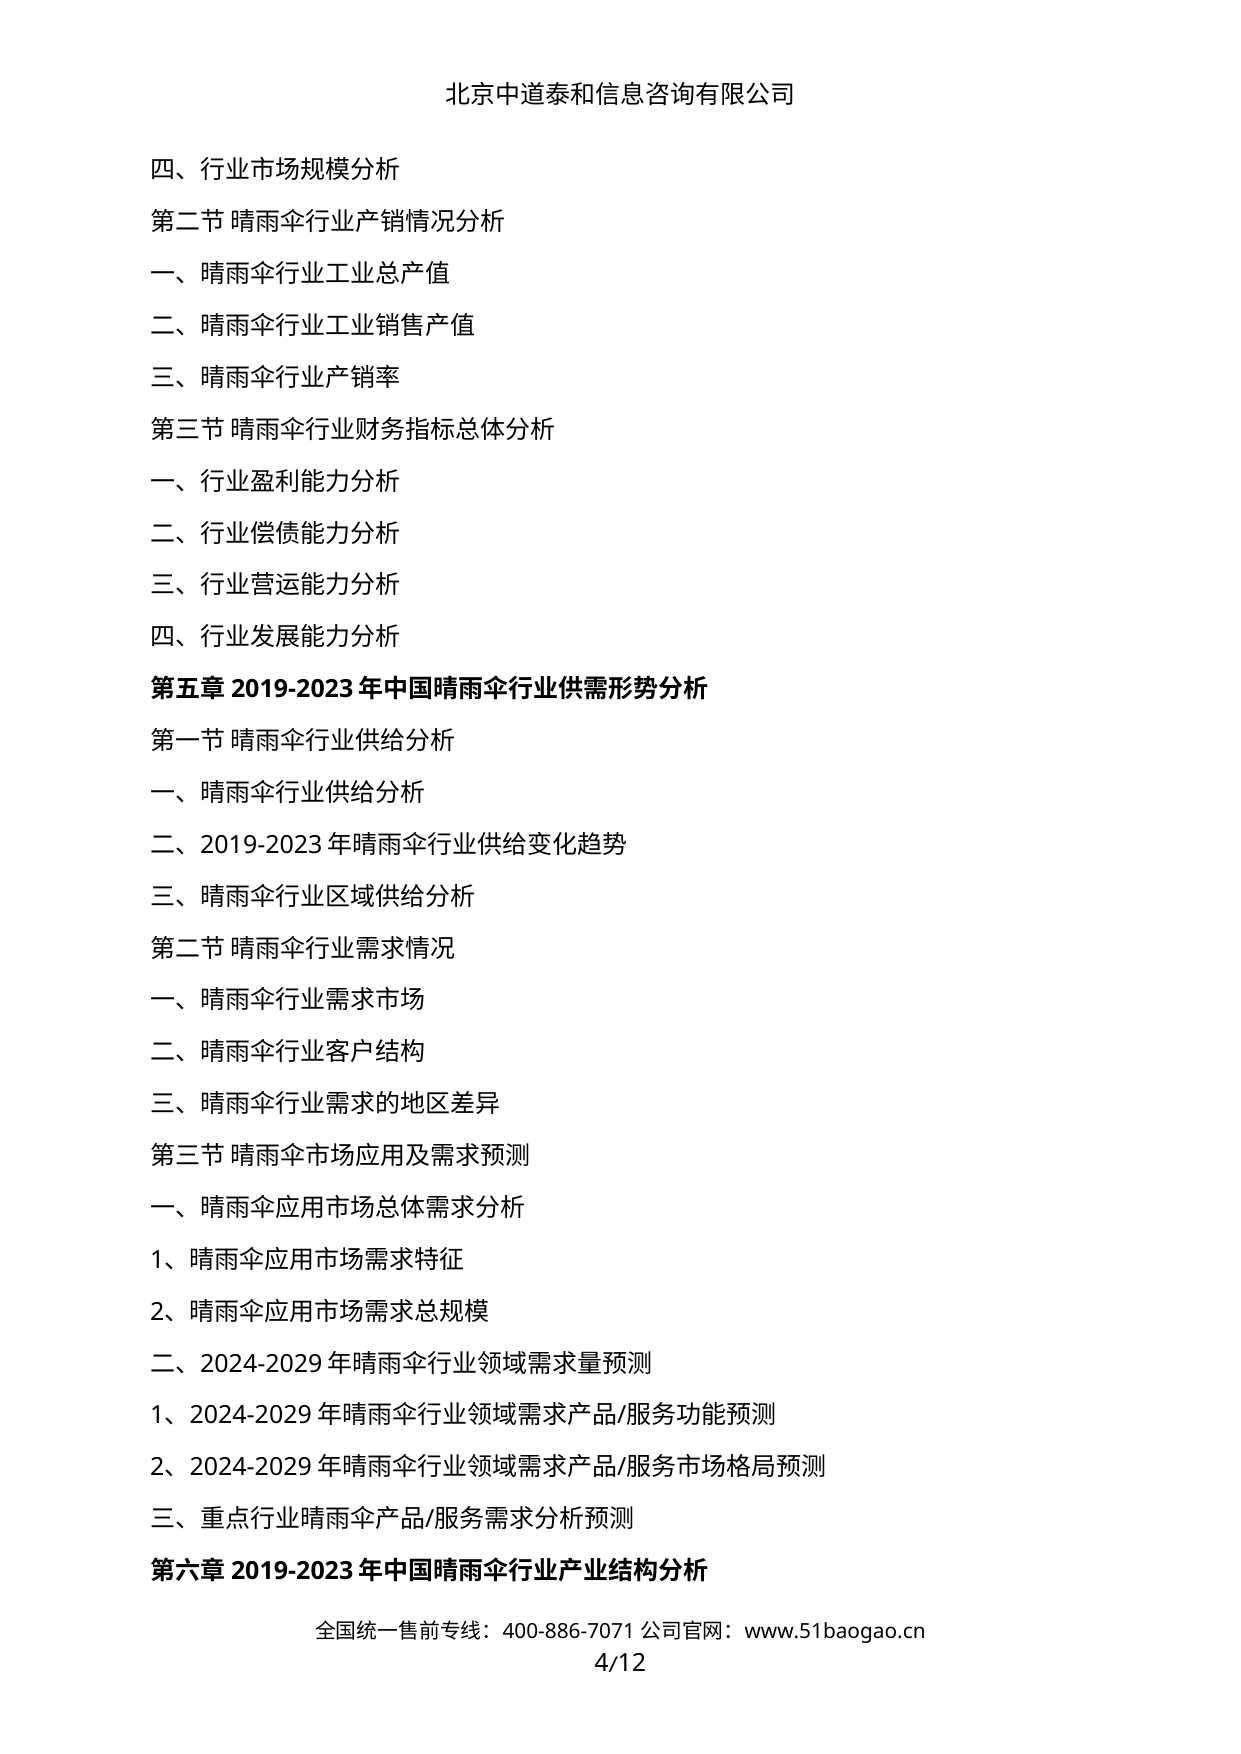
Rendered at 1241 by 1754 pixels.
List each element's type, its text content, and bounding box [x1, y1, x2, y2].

text 一、行业盈利能力分析 [150, 461, 1090, 497]
text 第六章 2019-2023年中国晴雨伞行业产业结构分析 [150, 1551, 1090, 1587]
text 二、2024-2029年晴雨伞行业领域需求量预测 [150, 1343, 1090, 1379]
text 二、2019-2023年晴雨伞行业供给变化趋势 [150, 824, 1090, 861]
text 一、晴雨伞行业工业总产值 [150, 254, 1090, 290]
text 三、行业营运能力分析 [150, 565, 1090, 601]
text 第三节 晴雨伞行业财务指标总体分析 [150, 409, 1090, 446]
text 一、晴雨伞行业供给分析 [150, 772, 1090, 809]
text 1、2024-2029年晴雨伞行业领域需求产品/服务功能预测 [150, 1395, 1090, 1431]
text 2、2024-2029年晴雨伞行业领域需求产品/服务市场格局预测 [150, 1447, 1090, 1483]
text 第三节 晴雨伞市场应用及需求预测 [150, 1136, 1090, 1172]
text 二、晴雨伞行业客户结构 [150, 1032, 1090, 1068]
text 三、重点行业晴雨伞产品/服务需求分析预测 [150, 1499, 1090, 1535]
text 一、晴雨伞行业需求市场 [150, 980, 1090, 1016]
text 二、行业偿债能力分析 [150, 513, 1090, 549]
text 三、晴雨伞行业产销率 [150, 357, 1090, 394]
text 一、晴雨伞应用市场总体需求分析 [150, 1187, 1090, 1224]
text 四、行业发展能力分析 [150, 617, 1090, 653]
text 四、行业市场规模分析 [150, 150, 1090, 186]
text 1、晴雨伞应用市场需求特征 [150, 1239, 1090, 1276]
text 第一节 晴雨伞行业供给分析 [150, 721, 1090, 757]
text 三、晴雨伞行业区域供给分析 [150, 876, 1090, 912]
text 二、晴雨伞行业工业销售产值 [150, 306, 1090, 342]
text 第五章 2019-2023年中国晴雨伞行业供需形势分析 [150, 669, 1090, 705]
text 2、晴雨伞应用市场需求总规模 [150, 1291, 1090, 1327]
text 第二节 晴雨伞行业产销情况分析 [150, 202, 1090, 238]
text 第二节 晴雨伞行业需求情况 [150, 928, 1090, 964]
text 三、晴雨伞行业需求的地区差异 [150, 1084, 1090, 1120]
